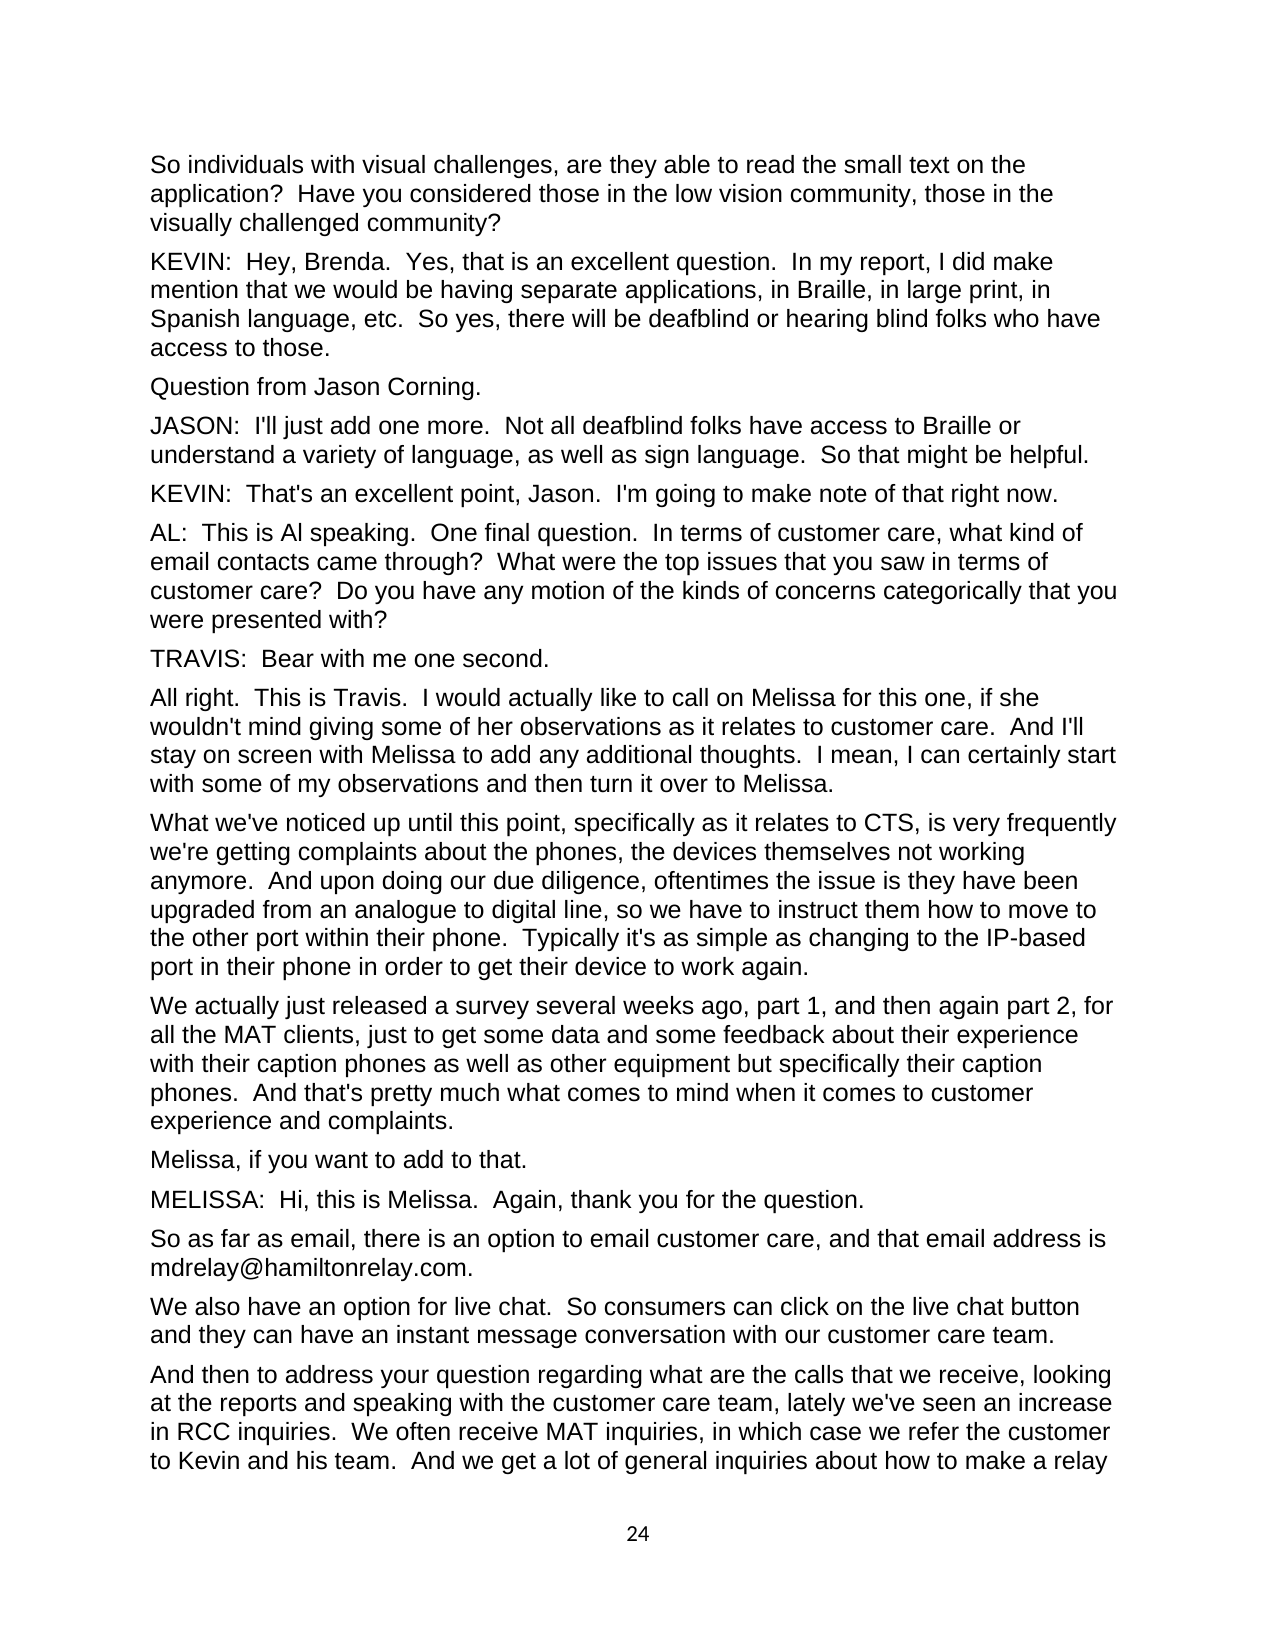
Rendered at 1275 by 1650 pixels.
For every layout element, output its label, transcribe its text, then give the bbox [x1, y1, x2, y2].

text What we've noticed up until this point, specifically as it relates to CTS, is very frequently we're getting complaints about the phones, the devices themselves not working anymore. And upon doing our due diligence, oftentimes the issue is they have been upgraded from an analogue to digital line, so we have to instruct them how to move to the other port within their phone. Typically it's as simple as changing to the IP-based port in their phone in order to get their device to work again. [150, 808, 1125, 981]
text We also have an option for live chat. So consumers can click on the live chat button and they can have an instant message conversation with our customer care team. [150, 1292, 1125, 1349]
text AL: This is Al speaking. One final question. In terms of customer care, what kind of email contacts came through? What were the top issues that you saw in terms of customer care? Do you have any motion of the kinds of concerns categorically that you were presented with? [150, 518, 1125, 633]
text KEVIN: That's an excellent point, Jason. I'm going to make note of that right now. [150, 479, 1125, 508]
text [150, 1359, 1125, 1474]
text TRAVIS: Bear with me one second. [150, 644, 1125, 672]
text JASON: I'll just add one more. Not all deafblind folks have access to Braille or understand a variety of language, as well as sign language. So that might be helpful. [150, 411, 1125, 469]
text KEVIN: Hey, Brenda. Yes, that is an excellent question. In my report, I did make mention that we would be having separate applications, in Braille, in large print, in Spanish language, etc. So yes, there will be deafblind or hearing blind folks who have access to those. [150, 247, 1125, 362]
text Melissa, if you want to add to that. [150, 1145, 1125, 1174]
text So individuals with visual challenges, are they able to read the small text on the application? Have you considered those in the low vision community, those in the visually challenged community? [150, 150, 1125, 236]
text So as far as email, there is an option to email customer care, and that email address is mdrelay@hamiltonrelay.com. [150, 1224, 1125, 1281]
text Question from Jason Corning. [150, 372, 1125, 401]
text We actually just released a survey several weeks ago, part 1, and then again part 2, for all the MAT clients, just to get some data and some feedback about their experience with their caption phones as well as other equipment but specifically their caption phones. And that's pretty much what comes to mind when it comes to customer experience and complaints. [150, 991, 1125, 1135]
text MELISSA: Hi, this is Melissa. Again, thank you for the question. [150, 1184, 1125, 1213]
text All right. This is Travis. I would actually like to call on Melissa for this one, if she wouldn't mind giving some of her observations as it relates to customer care. And I'll stay on screen with Melissa to add any additional thoughts. I mean, I can certainly start with some of my observations and then turn it over to Melissa. [150, 683, 1125, 798]
